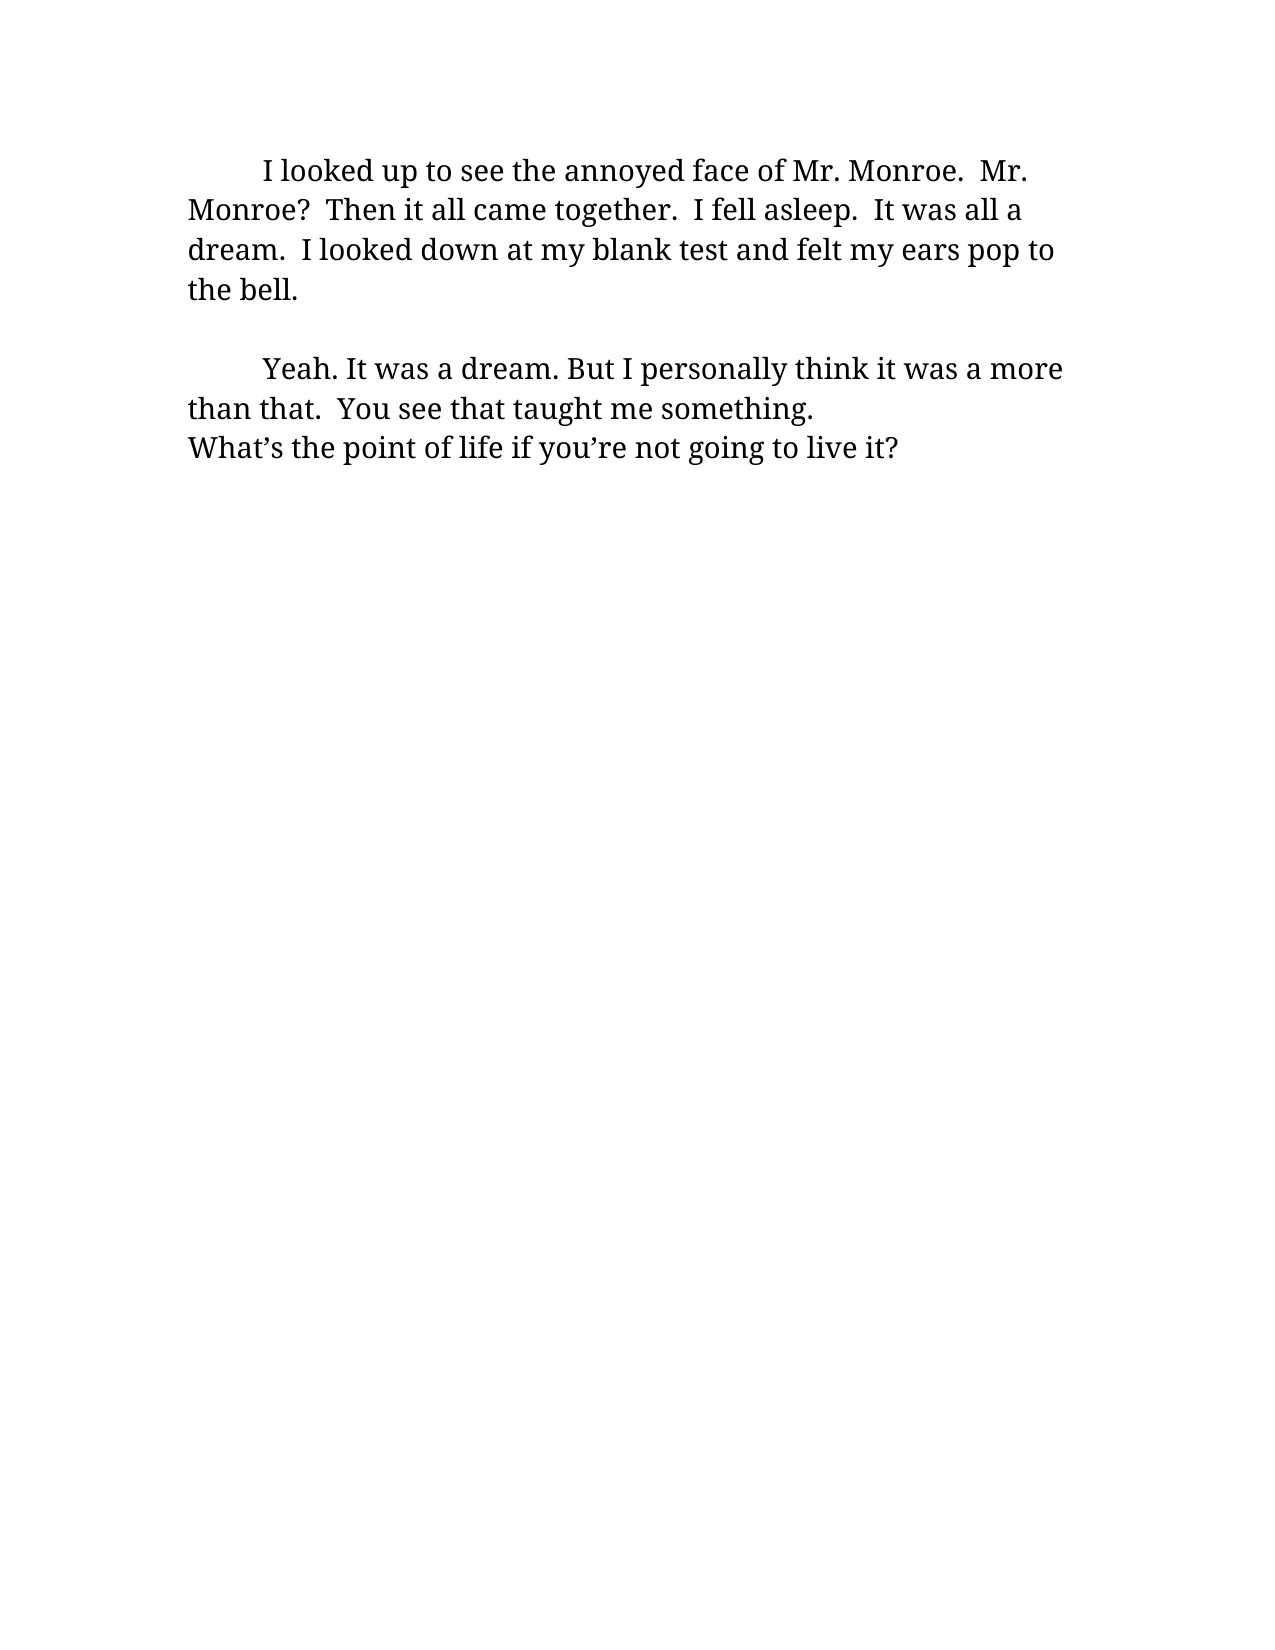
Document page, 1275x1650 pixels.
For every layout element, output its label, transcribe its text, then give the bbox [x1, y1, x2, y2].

text I looked up to see the annoyed face of Mr. Monroe. Mr. Monroe? Then it all came together. I fell asleep. It was all a dream. I looked down at my blank test and felt my ears pop to the bell. [187, 150, 1087, 309]
text What’s the point of life if you’re not going to live it? [187, 428, 1087, 467]
text Yeah. It was a dream. But I personally think it was a more than that. You see that taught me something. [187, 348, 1087, 428]
